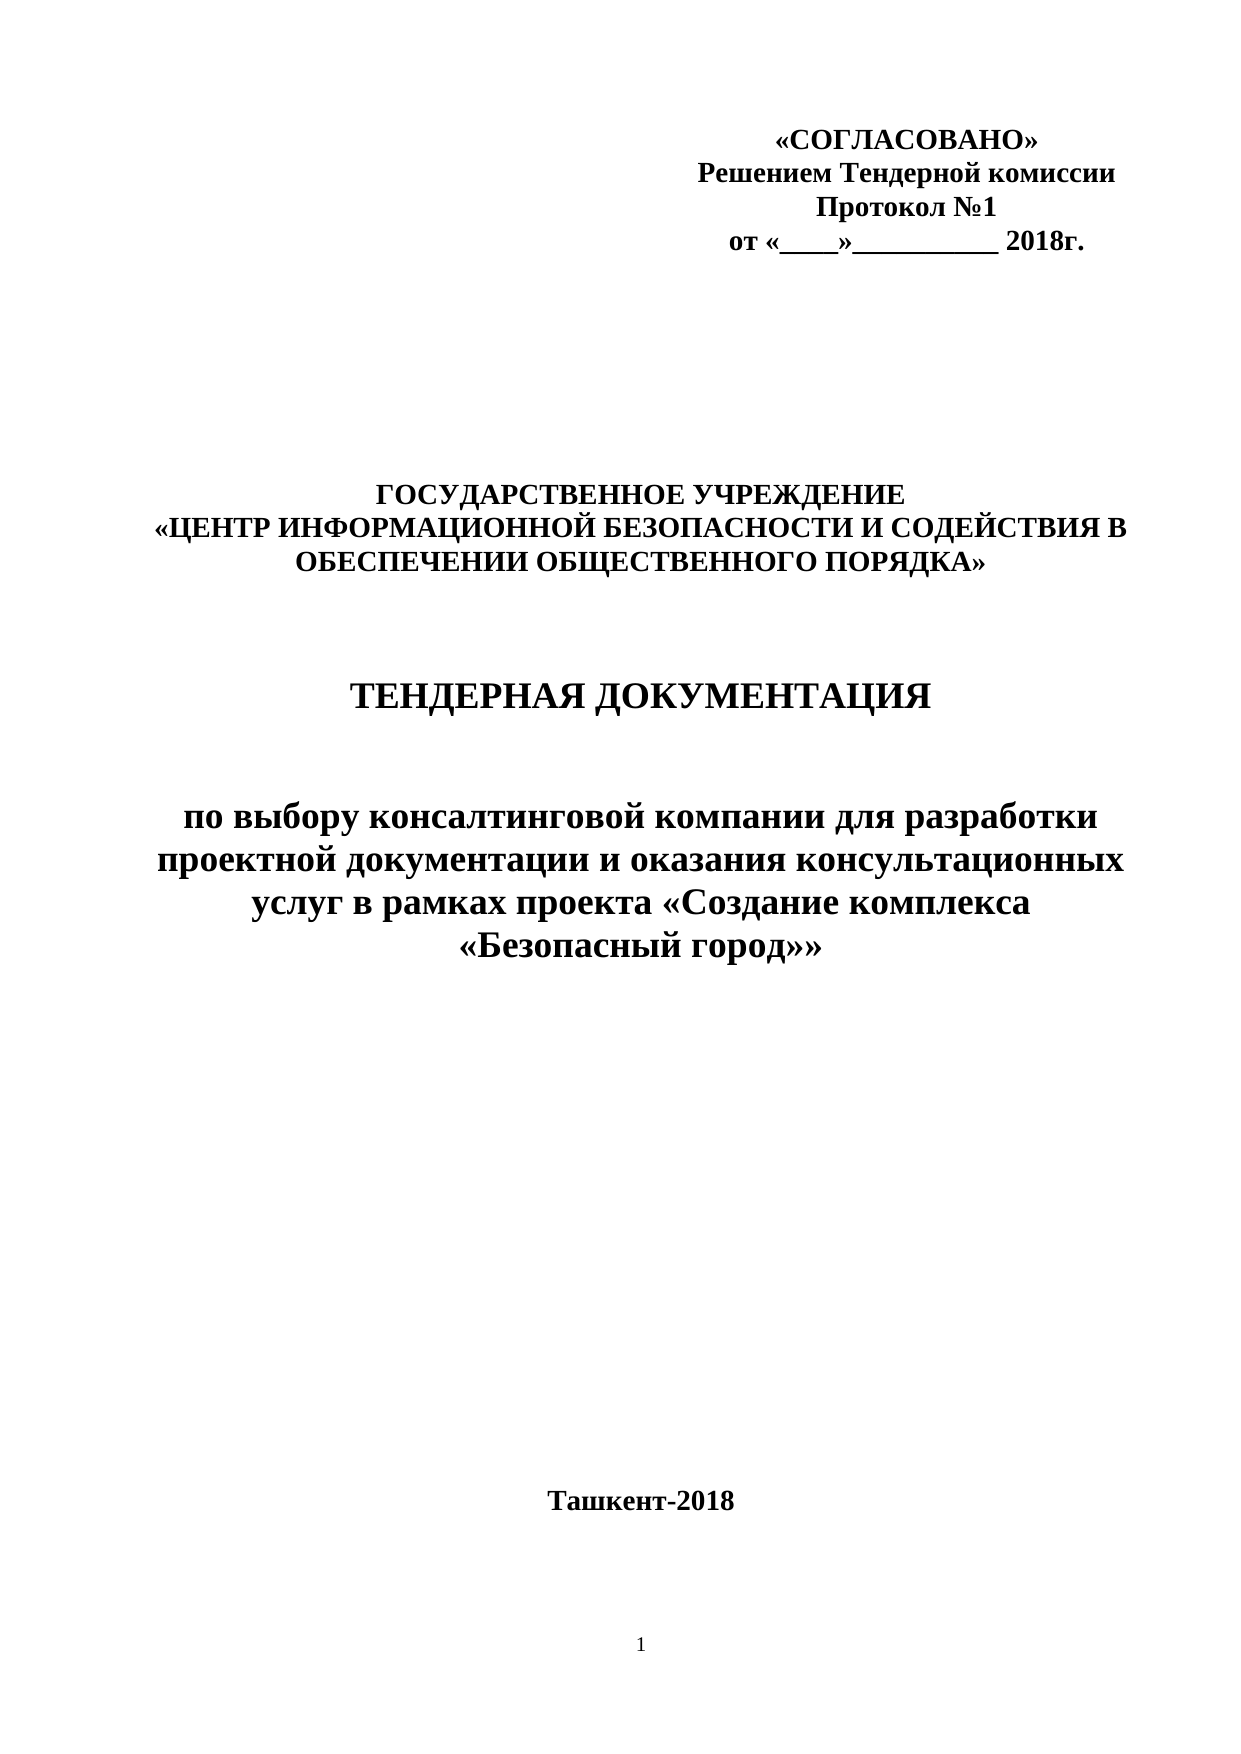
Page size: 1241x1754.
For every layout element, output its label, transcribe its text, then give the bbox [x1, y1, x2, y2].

text Протокол №1 [661, 189, 1152, 223]
text от «____»__________ 2018г. [661, 223, 1152, 256]
text ТендерНАЯ ДОКУМЕНТАЦИЯ [130, 673, 1152, 716]
text по выбору консалтинговой компании для разработки проектной документации и оказания консультационных услуг в рамках проекта «Создание комплекса [130, 793, 1152, 922]
text ГОСУДАРСТВЕННОЕ УЧРЕЖДЕНИЕ [130, 477, 1152, 510]
text Решением Тендерной комиссии [661, 156, 1152, 189]
text «Безопасный город»» [130, 922, 1152, 966]
text «ЦЕНТР ИНФОРМАЦИОННОЙ БЕЗОПАСНОСТИ И СОДЕЙСТВИЯ В ОБЕСПЕЧЕНИИ ОБЩЕСТВЕННОГО ПОРЯДКА» [130, 510, 1152, 577]
text Ташкент-2018 [130, 1483, 1152, 1517]
text «СОГЛАСОВАНО» [661, 122, 1152, 156]
